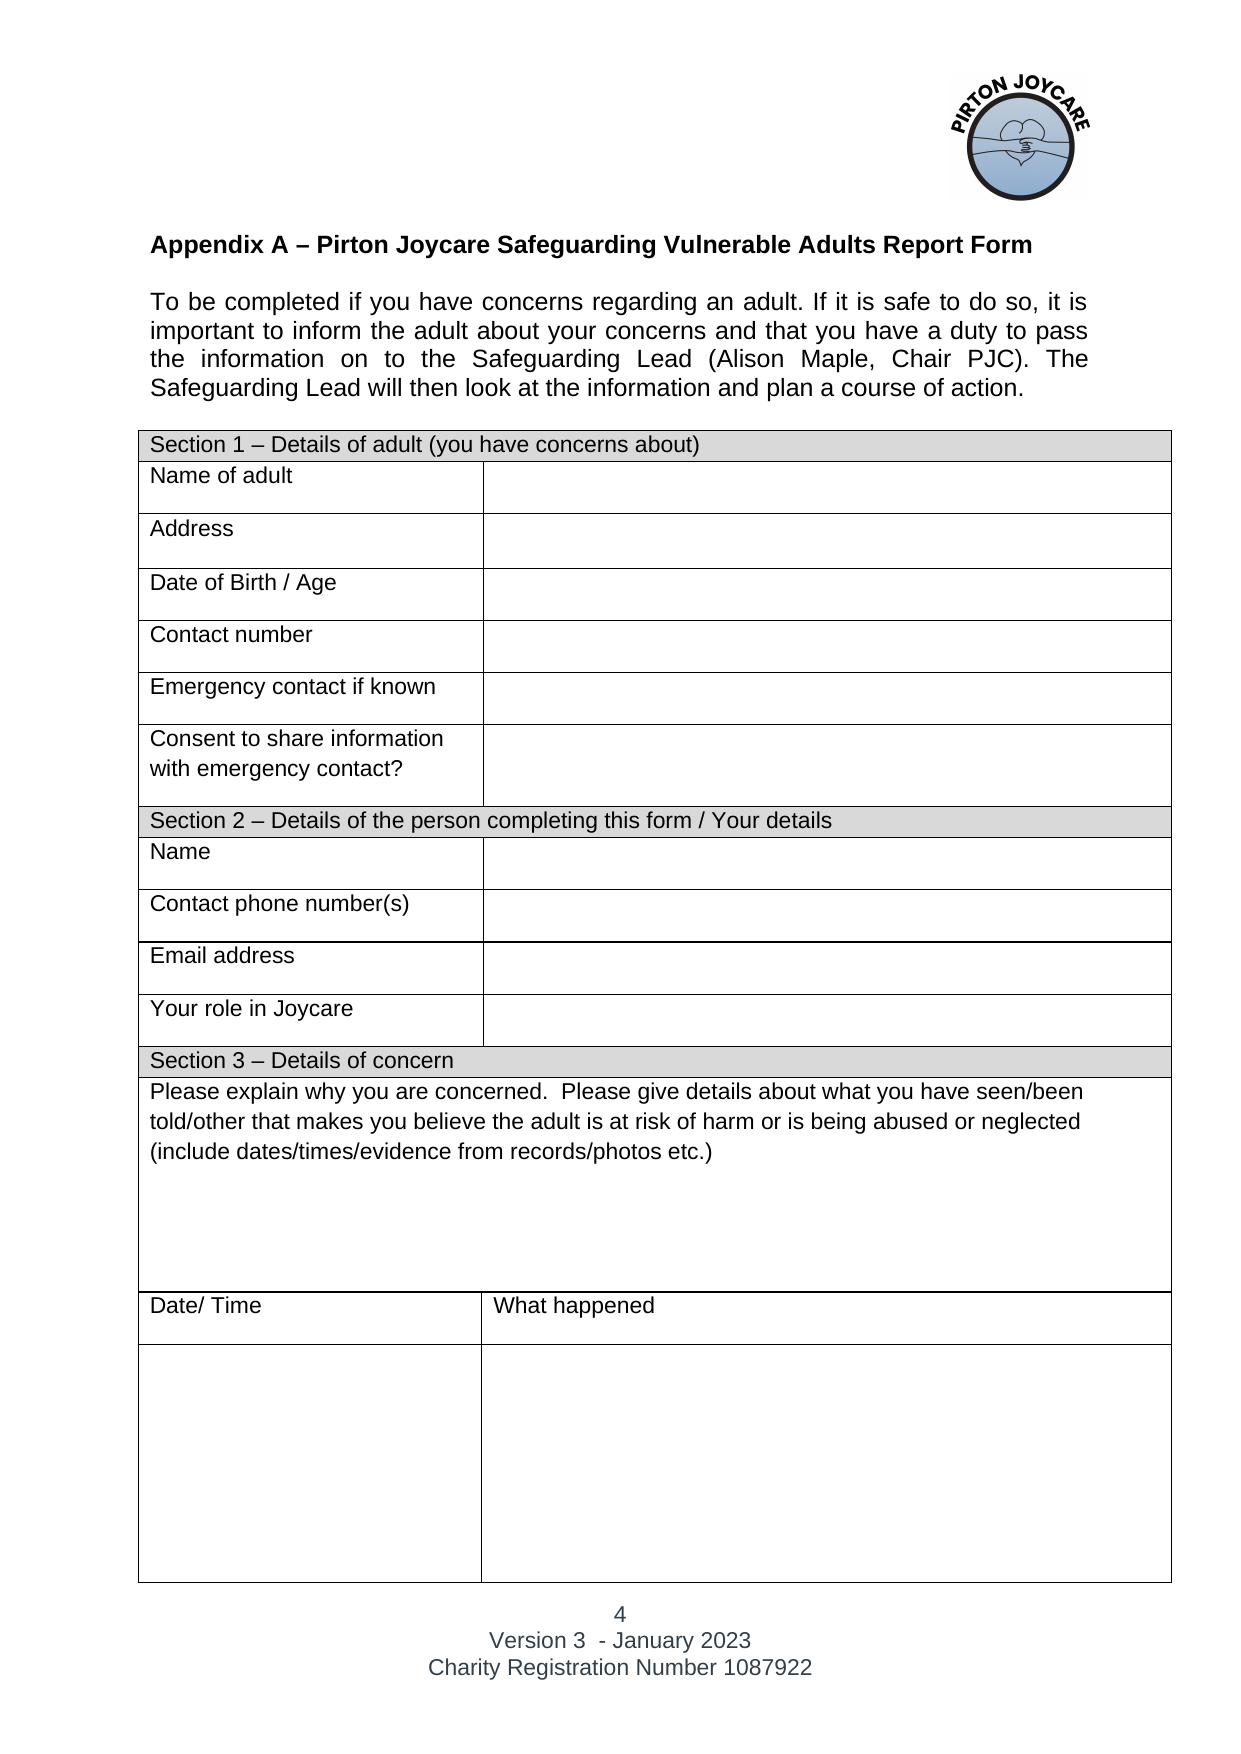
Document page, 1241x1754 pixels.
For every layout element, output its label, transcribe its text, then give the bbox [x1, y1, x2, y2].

table_cell Contact number [139, 621, 483, 672]
table_cell [139, 1345, 481, 1582]
table_cell Address [139, 514, 483, 567]
table_cell Email address [139, 943, 483, 993]
table_cell Your role in Joycare [139, 995, 483, 1046]
table_cell [484, 995, 1171, 1046]
table_cell Please explain why you are concerned. Please give details about what you have seen/been told/other that makes you believe the adult is at risk of harm or is being abused or neglected (include dates/times/evidence from records/photos etc.) [139, 1078, 1171, 1291]
picture [949, 73, 1091, 202]
table_cell [484, 621, 1171, 672]
table_cell Emergency contact if known [139, 673, 483, 724]
table_cell [484, 462, 1171, 513]
table_cell [484, 569, 1171, 619]
table_cell [484, 943, 1171, 993]
table_header Section 1 – Details of adult (you have concerns about) [139, 431, 1171, 461]
table_cell [484, 673, 1171, 724]
table_cell [484, 725, 1171, 806]
text To be completed if you have concerns regarding an adult. If it is safe to do so, it is important to inform the adult about your concerns and that you have a duty to pass the information on to the Safeguarding Lead (Alison Maple, Chair PJC). The Safeguarding Lead will then look at the information and plan a course of action. [150, 287, 1090, 402]
table_cell Section 2 – Details of the person completing this form / Your details [139, 807, 1171, 837]
table_cell [484, 890, 1171, 941]
table_cell Name of adult [139, 462, 483, 513]
table_cell [484, 514, 1171, 567]
table_cell [482, 1345, 1171, 1582]
table_cell Section 3 – Details of concern [139, 1047, 1171, 1077]
table_cell Date/ Time [139, 1293, 481, 1343]
table_cell Consent to share information with emergency contact? [139, 725, 483, 806]
table_cell [484, 838, 1171, 889]
table_cell Contact phone number(s) [139, 890, 483, 941]
table_cell Date of Birth / Age [139, 569, 483, 619]
subtitle Appendix A – Pirton Joycare Safeguarding Vulnerable Adults Report Form [150, 230, 1090, 259]
table_cell Name [139, 838, 483, 889]
table_cell What happened [482, 1293, 1171, 1343]
